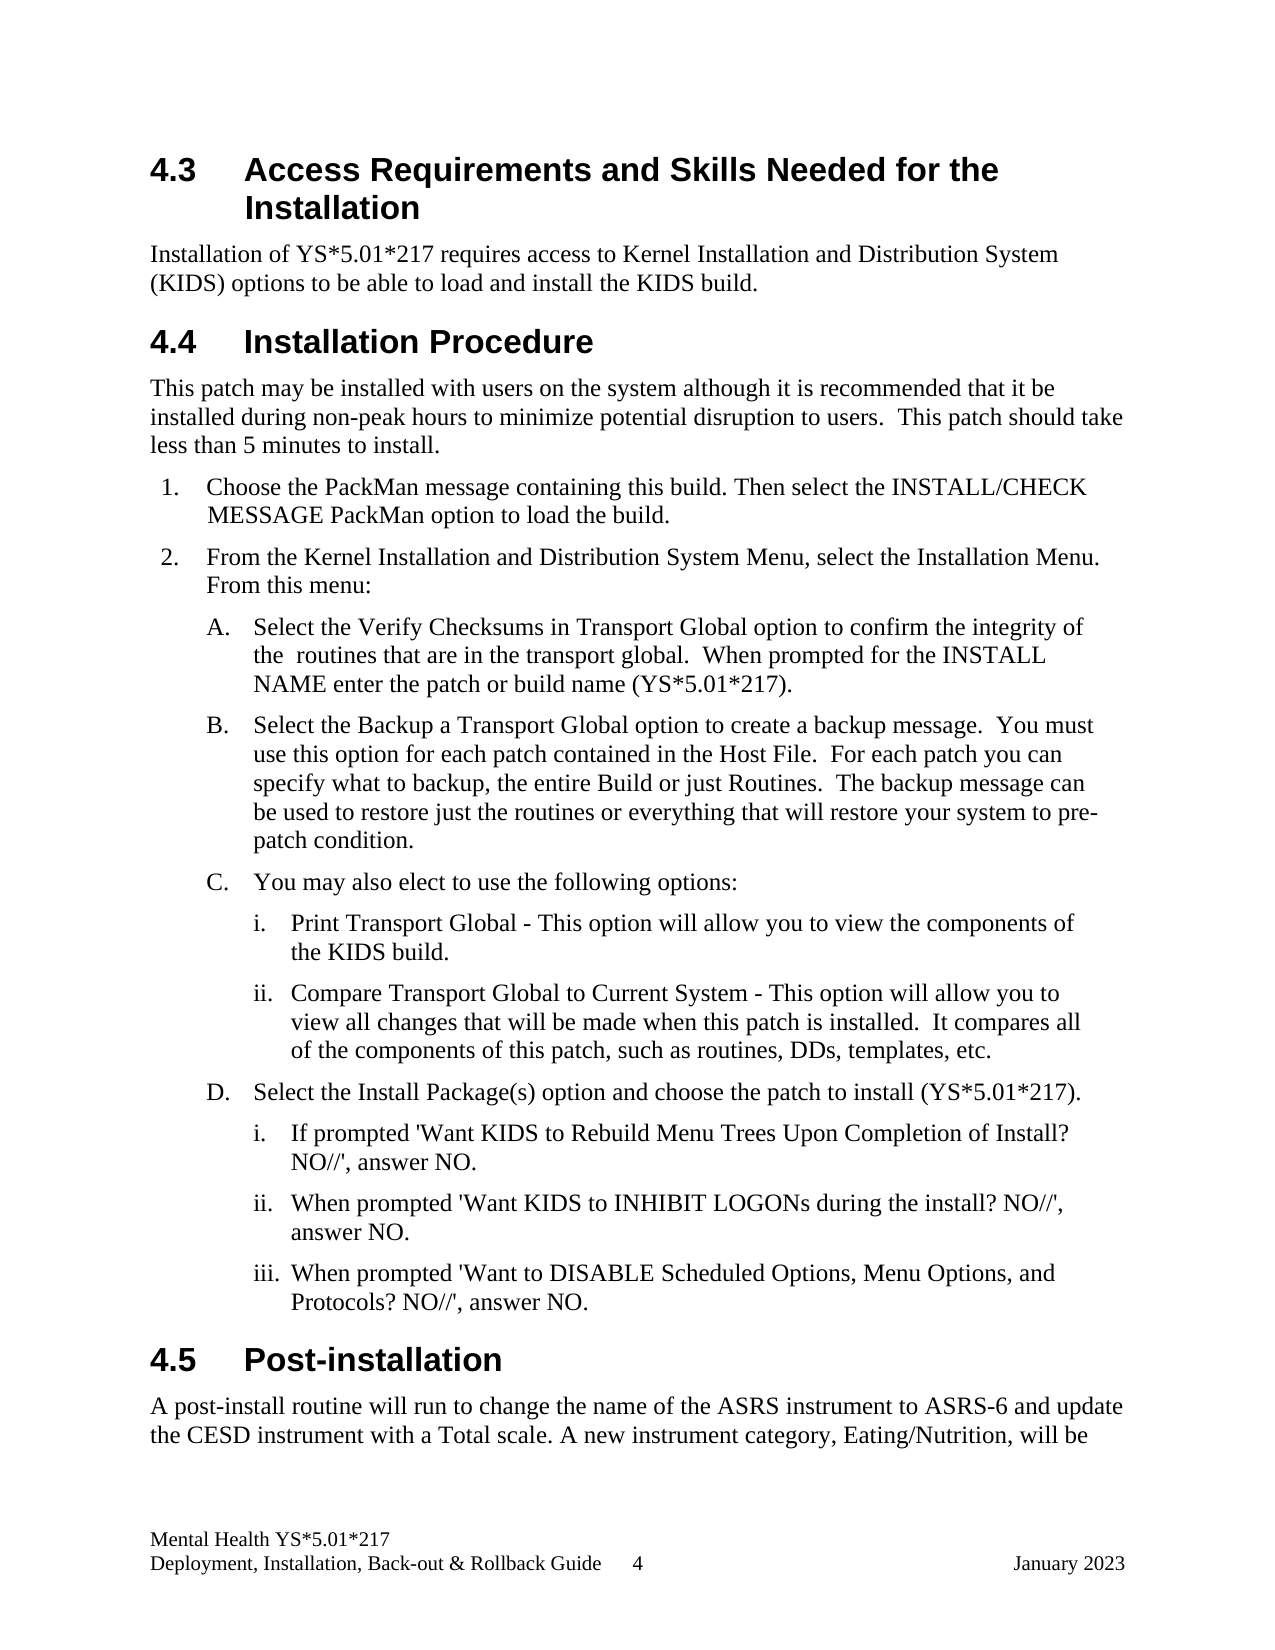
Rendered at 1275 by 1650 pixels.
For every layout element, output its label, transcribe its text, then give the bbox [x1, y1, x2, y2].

list Select the Backup a Transport Global option to create a backup message. You must use this option for each patch contained in the Host File. For each patch you can specify what to backup, the entire Build or just Routines. The backup message can be used to restore just the routines or everything that will restore your system to pre-patch condition. [206, 710, 1114, 854]
text Installation of YS*5.01*217 requires access to Kernel Installation and Distribution System (KIDS) options to be able to load and install the KIDS build. [758, 239, 1125, 297]
list Print Transport Global - This option will allow you to view the components of the KIDS build. [253, 908, 1106, 965]
list Select the Install Package(s) option and choose the patch to install (YS*5.01*217). [206, 1077, 1106, 1105]
subtitle Post-installation [150, 1340, 1125, 1379]
list Select the Verify Checksums in Transport Global option to confirm the integrity of the routines that are in the transport global. When prompted for the INSTALL NAME enter the patch or build name (YS*5.01*217). [206, 612, 1114, 698]
list From the Kernel Installation and Distribution System Menu, select the Installation Menu. From this menu: [160, 542, 1114, 599]
list When prompted 'Want KIDS to INHIBIT LOGONs during the install? NO//', answer NO. [253, 1188, 1106, 1245]
list When prompted 'Want to DISABLE Scheduled Options, Menu Options, and Protocols? NO//', answer NO. [253, 1258, 1106, 1315]
subtitle Installation Procedure [150, 322, 1125, 360]
list You may also elect to use the following options: [206, 867, 1041, 895]
list Choose the PackMan message containing this build. Then select the INSTALL/CHECK MESSAGE PackMan option to load the build. [161, 472, 1114, 529]
text This patch may be installed with users on the system although it is recommended that it be installed during non-peak hours to minimize potential disruption to users. This patch should take less than 5 minutes to install. [150, 373, 1125, 459]
list If prompted 'Want KIDS to Rebuild Menu Trees Upon Completion of Install? NO//', answer NO. [253, 1118, 1106, 1175]
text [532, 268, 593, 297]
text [150, 1391, 1125, 1449]
list Compare Transport Global to Current System - This option will allow you to view all changes that will be made when this patch is installed. It compares all of the components of this patch, such as routines, DDs, templates, etc. [253, 978, 1106, 1064]
subtitle Access Requirements and Skills Needed for the Installation [150, 150, 1125, 227]
